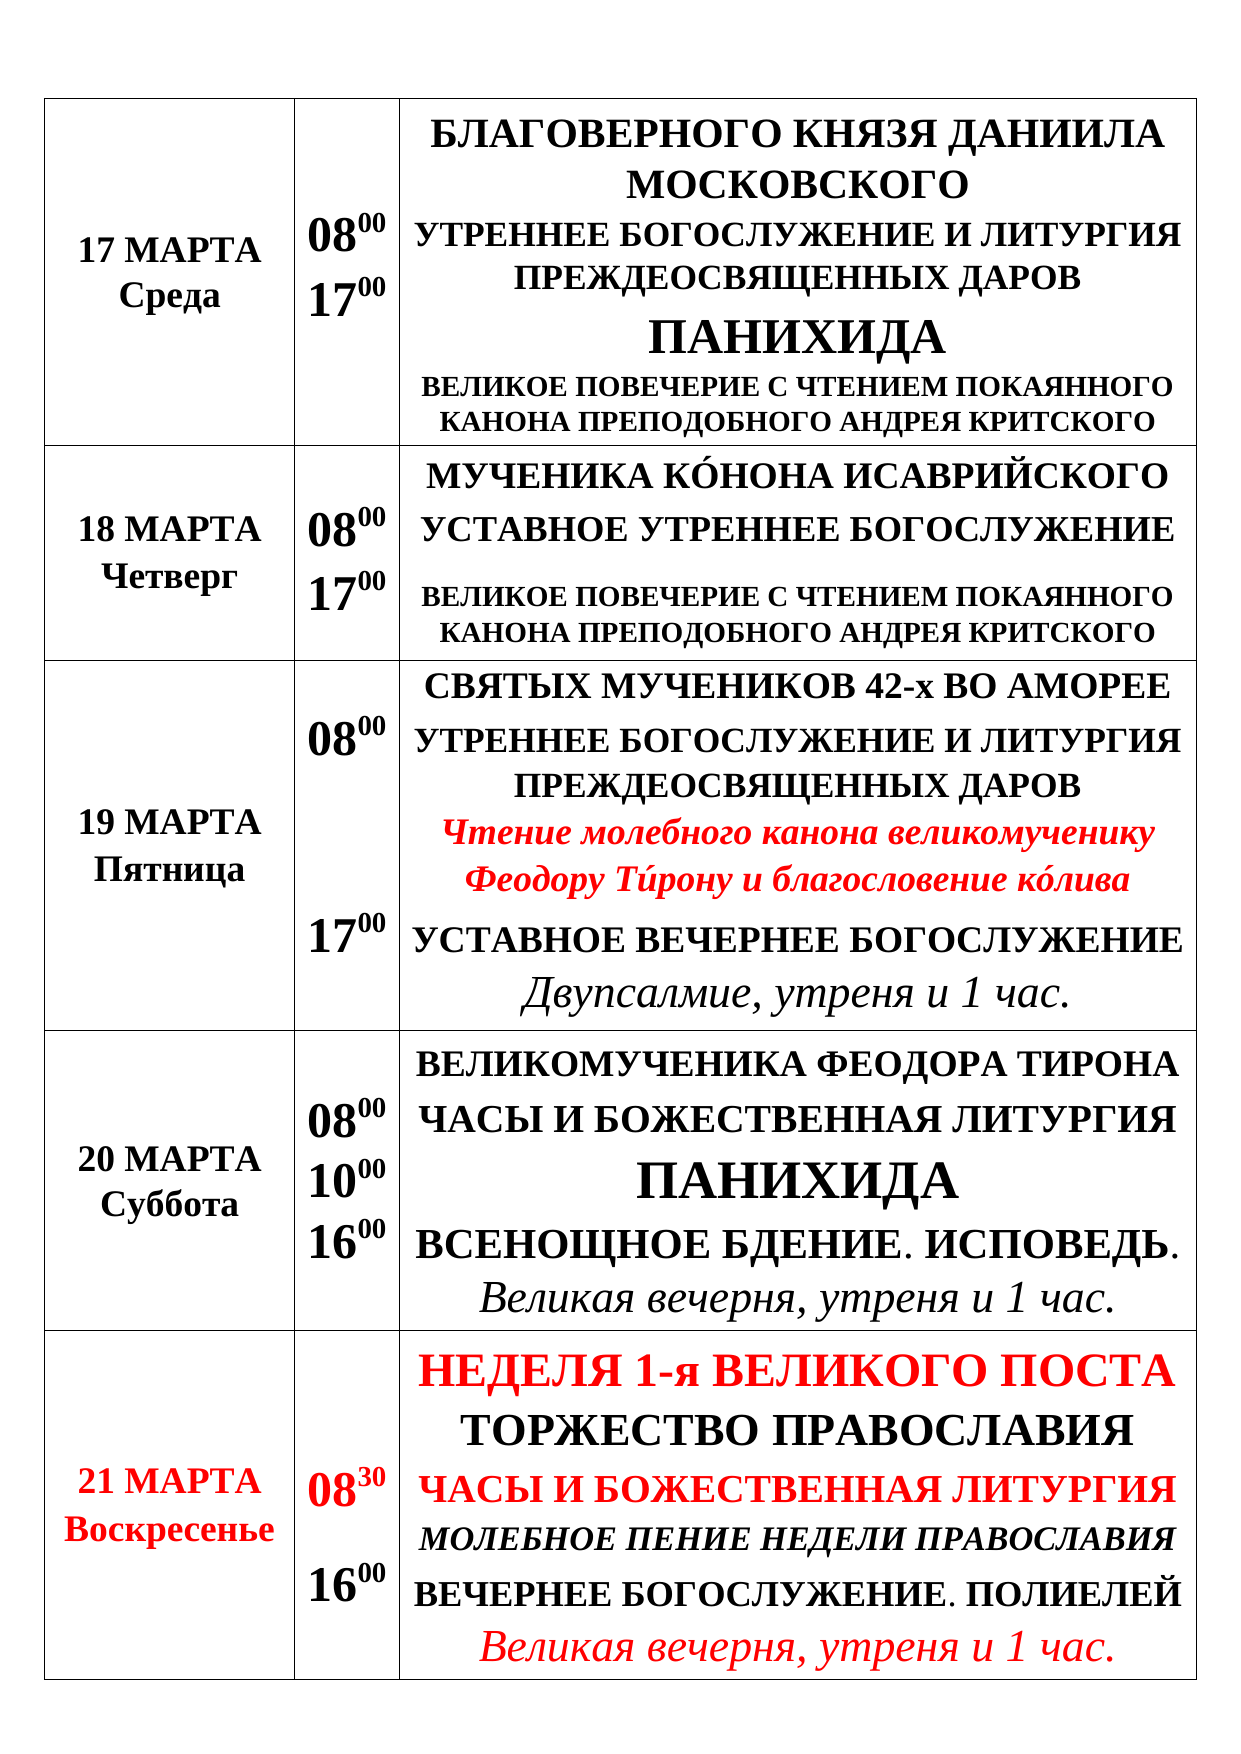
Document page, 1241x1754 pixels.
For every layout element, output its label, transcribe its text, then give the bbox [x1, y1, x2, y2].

table_cell БЛАГОВЕРНОГО КНЯЗЯ ДАНИИЛА МОСКОВСКОГО УТРЕННЕЕ БОГОСЛУЖЕНИЕ И ЛИТУРГИЯ ПРЕЖДЕОСВЯЩЕННЫХ ДАРОВ ПАНИХИДА ВЕЛИКОЕ ПОВЕЧЕРИЕ С ЧТЕНИЕМ ПОКАЯННОГО КАНОНА ПРЕПОДОБНОГО АНДРЕЯ КРИТСКОГО [400, 99, 1196, 445]
table_cell ВЕЛИКОМУЧЕНИКА ФЕОДОРА ТИРОНА ЧАСЫ И БОЖЕСТВЕННАЯ ЛИТУРГИЯ ПАНИХИДА ВСЕНОЩНОЕ БДЕНИЕ. ИСПОВЕДЬ. Великая вечерня, утреня и 1 час. [400, 1031, 1196, 1330]
table_cell НЕДЕЛЯ 1-я ВЕЛИКОГО ПОСТА ТОРЖЕСТВО ПРАВОСЛАВИЯ ЧАСЫ И БОЖЕСТВЕННАЯ ЛИТУРГИЯ МОЛЕБНОЕ ПЕНИЕ НЕДЕЛИ ПРАВОСЛАВИЯ ВЕЧЕРНЕЕ БОГОСЛУЖЕНИЕ. ПОЛИЕЛЕЙ Великая вечерня, утреня и 1 час. [400, 1331, 1196, 1679]
table_cell 0800 1700 [295, 661, 399, 1030]
table_cell МУЧЕНИКА КÓНОНА ИСАВРИЙСКОГО УСТАВНОЕ УТРЕННЕЕ БОГОСЛУЖЕНИЕ ВЕЛИКОЕ ПОВЕЧЕРИЕ С ЧТЕНИЕМ ПОКАЯННОГО КАНОНА ПРЕПОДОБНОГО АНДРЕЯ КРИТСКОГО [400, 446, 1196, 660]
table_cell 18 МАРТА Четверг [45, 446, 294, 660]
table_cell 0800 1700 [295, 99, 399, 445]
table_cell 21 МАРТА Воскресенье [45, 1331, 294, 1679]
table_cell 0800 1700 [295, 446, 399, 660]
table_cell 20 МАРТА Суббота [45, 1031, 294, 1330]
table_cell 19 МАРТА Пятница [45, 661, 294, 1030]
table_cell 0830 1600 [295, 1331, 399, 1679]
table_cell 17 МАРТА Среда [45, 99, 294, 445]
table_cell СВЯТЫХ МУЧЕНИКОВ 42-х ВО АМОРЕЕ УТРЕННЕЕ БОГОСЛУЖЕНИЕ И ЛИТУРГИЯ ПРЕЖДЕОСВЯЩЕННЫХ ДАРОВ Чтение молебного канона великомученику Феодору Тúрону и благословение кóлива УСТАВНОЕ ВЕЧЕРНЕЕ БОГОСЛУЖЕНИЕ Двупсалмие, утреня и 1 час. [400, 661, 1196, 1030]
table_cell 0800 1000 1600 [295, 1031, 399, 1330]
